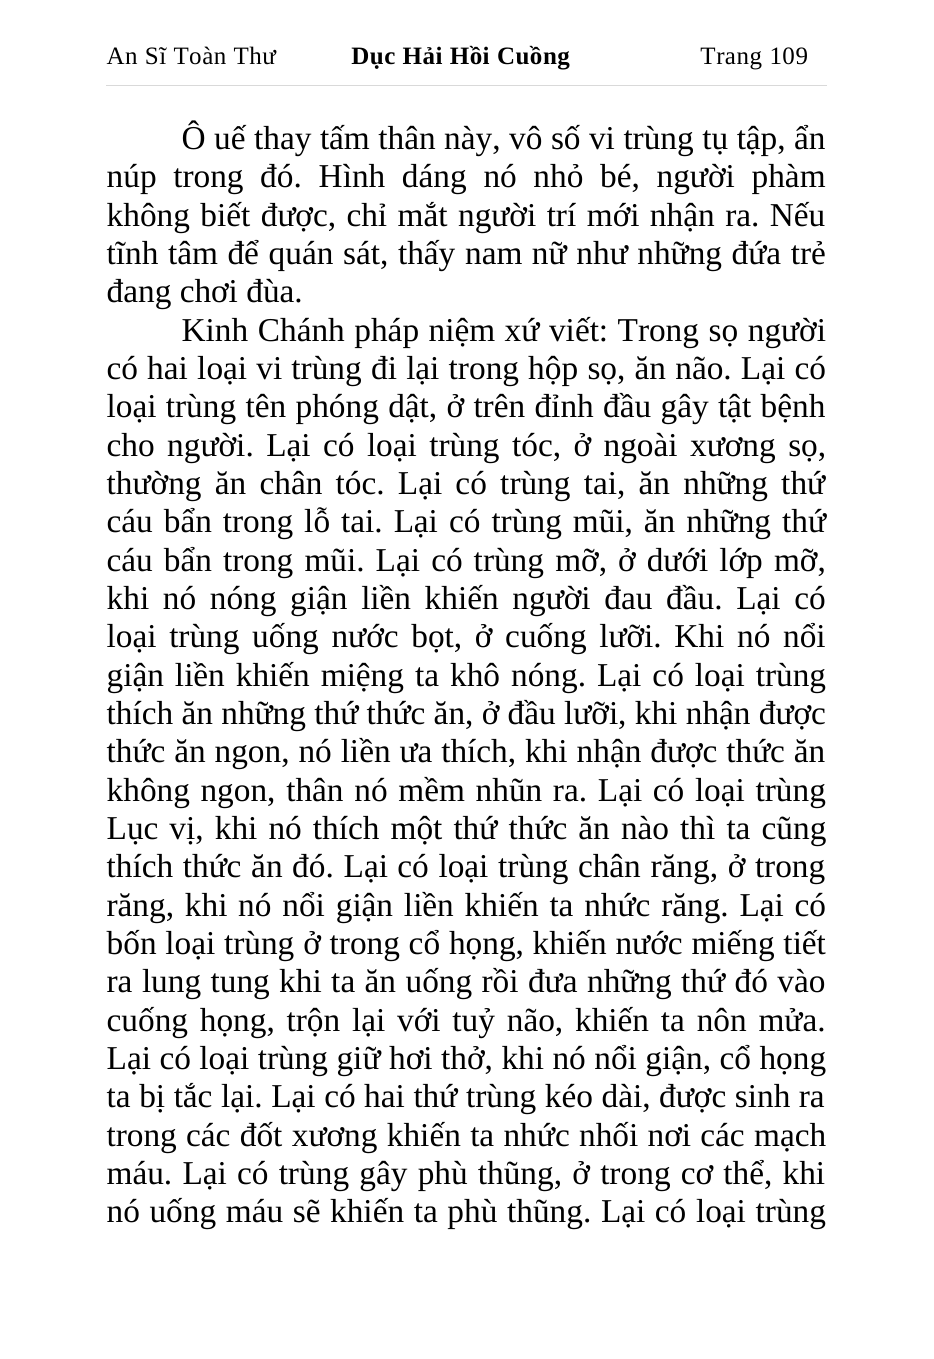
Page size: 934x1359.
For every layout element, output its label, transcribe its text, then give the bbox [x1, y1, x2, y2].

text Ô uế thay tấm thân này, vô số vi trùng tụ tập, ẩn núp trong đó. Hình dáng nó nhỏ bé, người phàm không biết được, chỉ mắt người trí mới nhận ra. Nếu tĩnh tâm để quán sát, thấy nam nữ như những đứa trẻ đang chơi đùa. [106, 118, 827, 310]
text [106, 310, 827, 1230]
